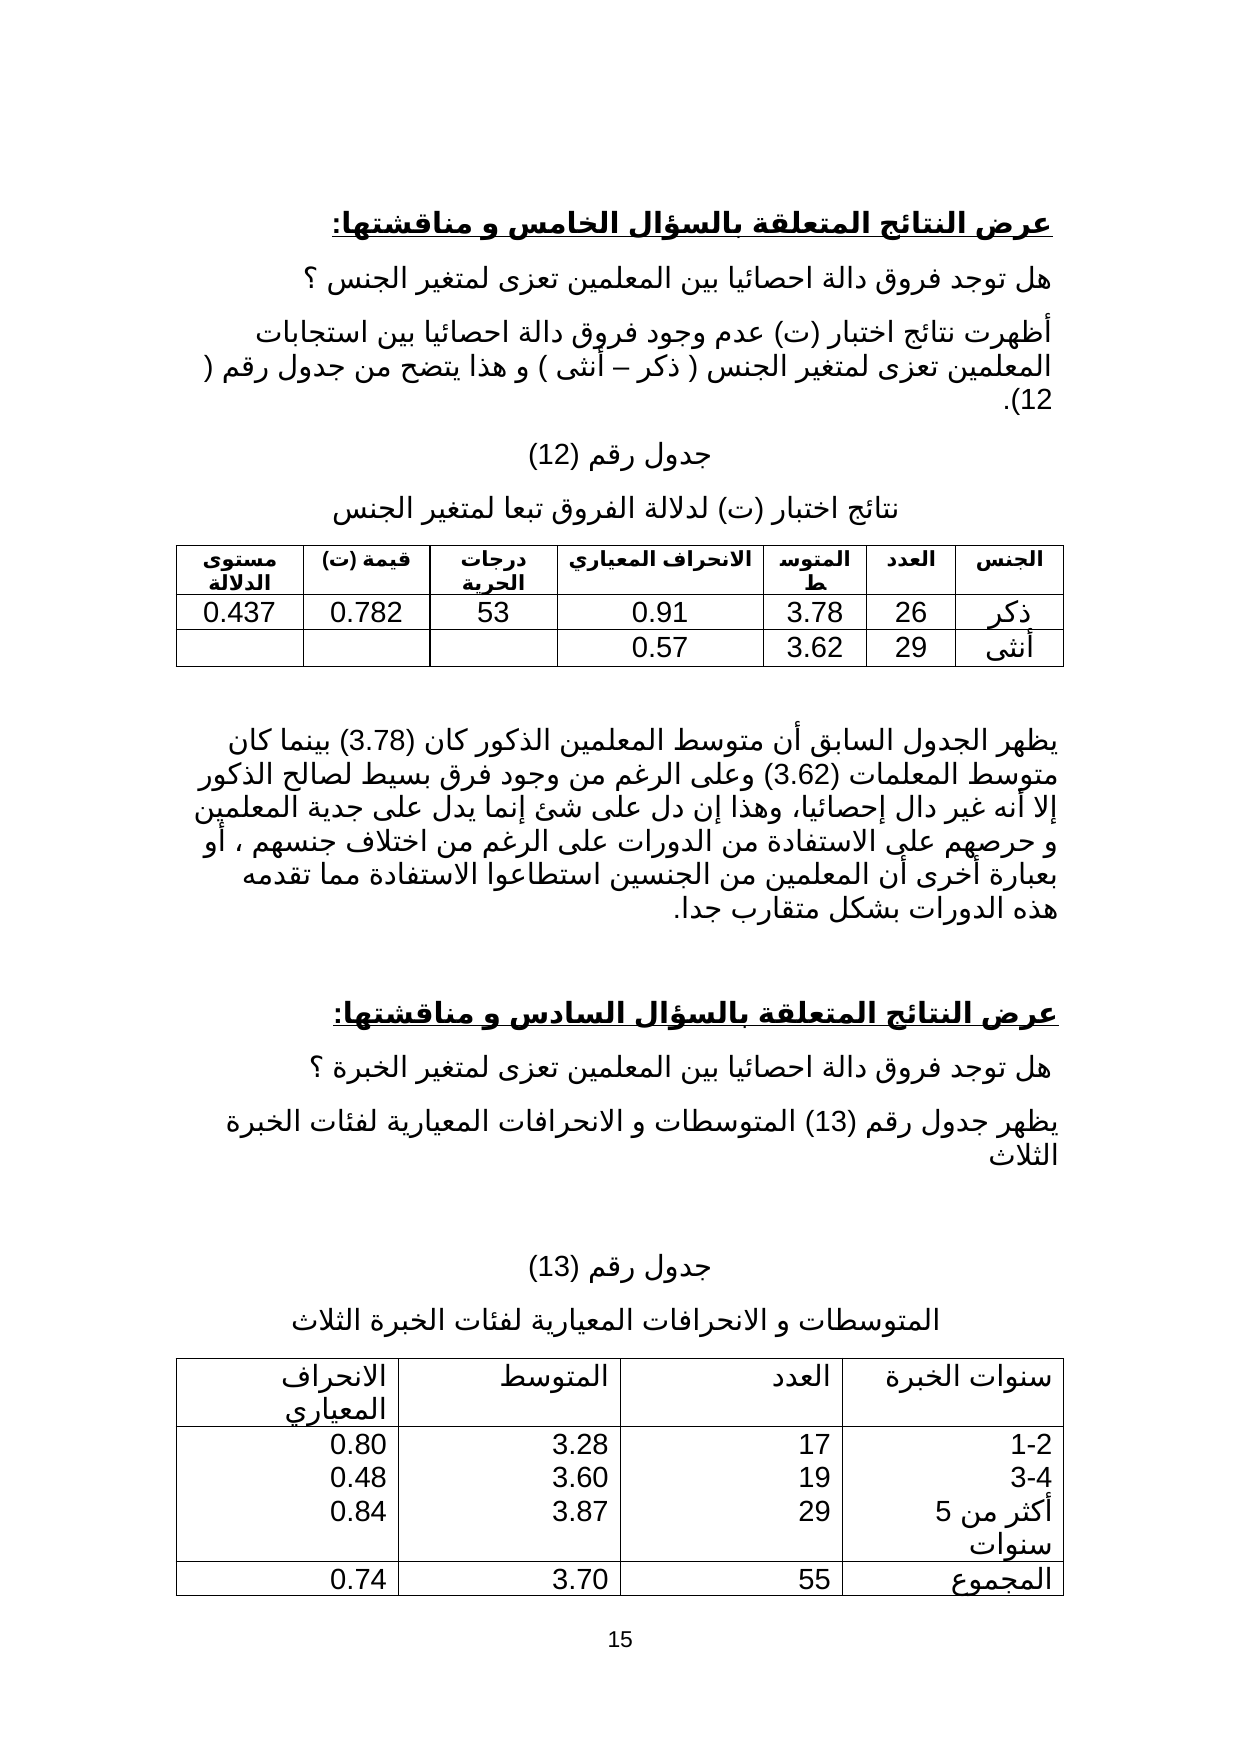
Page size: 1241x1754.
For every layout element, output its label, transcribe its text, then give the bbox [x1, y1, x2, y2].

table_cell 0.74 [177, 1562, 398, 1595]
table_cell 55 [621, 1562, 842, 1595]
list يظهر الجدول السابق أن متوسط المعلمين الذكور كان (3.78) بينما كان متوسط المعلمات (3.62) وعلى الرغم من وجود فرق بسيط لصالح الذكور إلا أنه غير دال إحصائيا، وهذا إن دل على شئ إنما يدل على جدية المعلمين و حرصهم على الاستفادة من الدورات على الرغم من اختلاف جنسهم ، أو بعبارة أخرى أن المعلمين من الجنسين استطاعوا الاستفادة مما تقدمه هذه الدورات بشكل متقارب جدا. [187, 723, 1059, 924]
table_cell 3.62 [764, 630, 866, 666]
table_header المتوسط [399, 1359, 620, 1426]
list يظهر جدول رقم (13) المتوسطات و الانحرافات المعيارية لفئات الخبرة الثلاث [187, 1104, 1059, 1171]
table_cell [431, 630, 557, 666]
table_cell 1-2 3-4 أكثر من 5 سنوات [843, 1427, 1063, 1561]
table_header الانحراف المعياري [558, 546, 763, 594]
text جدول رقم (13) [187, 1249, 1053, 1282]
table_header الجنس [956, 546, 1063, 594]
table_cell 29 [867, 630, 955, 666]
table_cell 0.57 [558, 630, 763, 666]
table_cell 26 [867, 595, 955, 629]
table_header العدد [621, 1359, 842, 1426]
table_header العدد [867, 546, 955, 594]
table_cell [304, 630, 429, 666]
text أظهرت نتائج اختبار (ت) عدم وجود فروق دالة احصائيا بين استجابات المعلمين تعزى لمتغير الجنس ( ذكر – أنثى ) و هذا يتضح من جدول رقم (12). [187, 315, 1053, 416]
text هل توجد فروق دالة احصائيا بين المعلمين تعزى لمتغير الخبرة ؟ [187, 1050, 1053, 1083]
table_header مستوى الدلالة [177, 546, 303, 594]
table_cell 0.80 0.48 0.84 [177, 1427, 398, 1561]
table_cell 0.437 [177, 595, 303, 629]
text نتائج اختبار (ت) لدلالة الفروق تبعا لمتغير الجنس [187, 491, 1053, 524]
list عرض النتائج المتعلقة بالسؤال السادس و مناقشتها: [187, 996, 1059, 1029]
table_cell أنثى [956, 630, 1063, 666]
table_cell ذكر [956, 595, 1063, 629]
text هل توجد فروق دالة احصائيا بين المعلمين تعزى لمتغير الجنس ؟ [187, 261, 1053, 294]
table_header الانحراف المعياري [177, 1359, 398, 1426]
text جدول رقم (12) [187, 437, 1053, 470]
table_cell 0.91 [558, 595, 763, 629]
table_cell 17 19 29 [621, 1427, 842, 1561]
table_header قيمة (ت) [304, 546, 429, 594]
table_header المتوسط [764, 546, 866, 594]
table_cell [177, 630, 303, 666]
table_cell 3.70 [399, 1562, 620, 1595]
table_cell 3.28 3.60 3.87 [399, 1427, 620, 1561]
table_cell 53 [431, 595, 557, 629]
table_header درجات الحرية [431, 546, 557, 594]
text عرض النتائج المتعلقة بالسؤال الخامس و مناقشتها: [187, 206, 1053, 240]
table_header سنوات الخبرة [843, 1359, 1063, 1426]
table_cell 3.78 [764, 595, 866, 629]
table_cell 0.782 [304, 595, 429, 629]
text المتوسطات و الانحرافات المعيارية لفئات الخبرة الثلاث [187, 1303, 1053, 1337]
table_cell المجموع [843, 1562, 1063, 1595]
